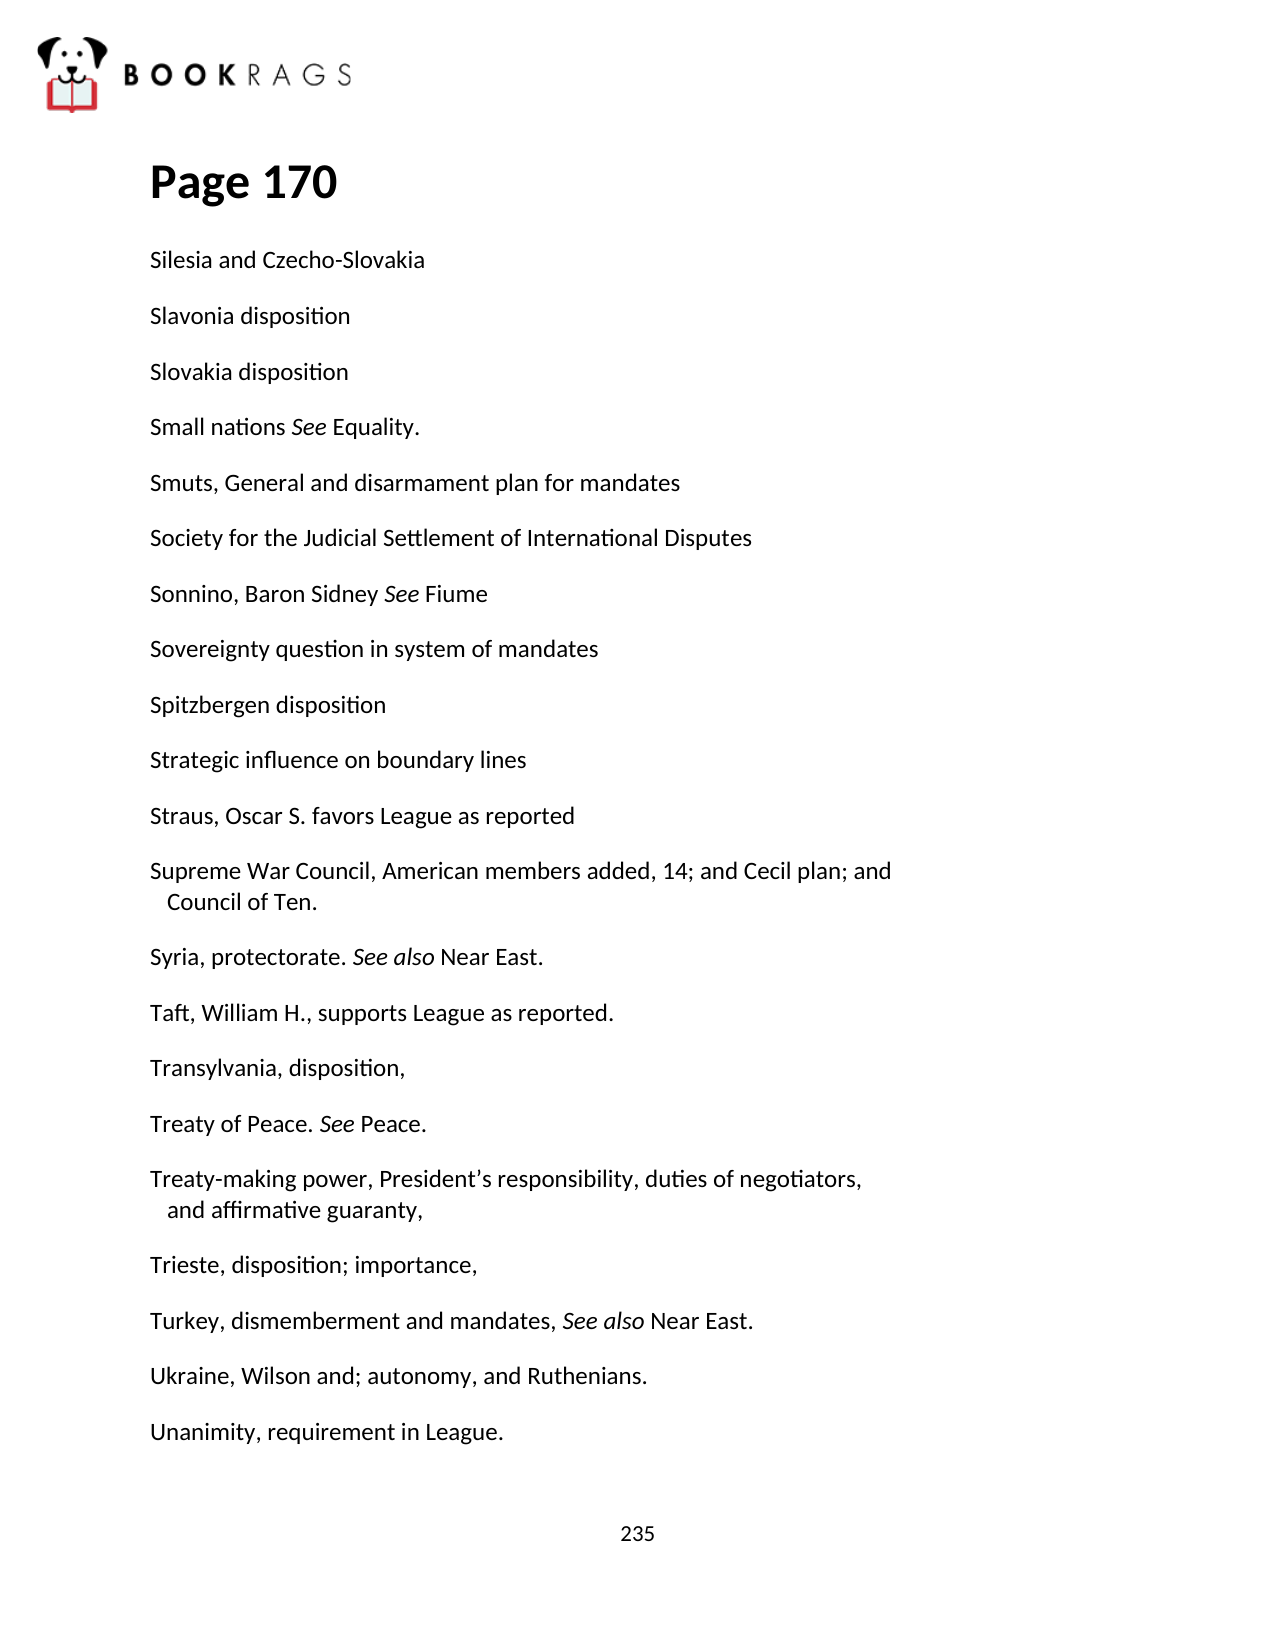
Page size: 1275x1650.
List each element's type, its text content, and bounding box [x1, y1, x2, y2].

text Transylvania, disposition, [150, 1052, 1125, 1083]
text Supreme War Council, American members added, 14; and Cecil plan; and Council of Ten. [150, 855, 1125, 916]
text Ukraine, Wilson and; autonomy, and Ruthenians. [150, 1361, 1125, 1391]
text Small nations See Equality. [150, 411, 1125, 442]
text Spitzbergen disposition [150, 689, 1125, 719]
text Society for the Judicial Settlement of International Disputes [150, 522, 1125, 553]
text Trieste, disposition; importance, [150, 1249, 1125, 1280]
text Taft, William H., supports League as reported. [150, 997, 1125, 1027]
text Treaty of Peace. See Peace. [150, 1108, 1125, 1138]
text Strategic influence on boundary lines [150, 744, 1125, 775]
text Turkey, dismemberment and mandates, See also Near East. [150, 1305, 1125, 1336]
text Syria, protectorate. See also Near East. [150, 941, 1125, 972]
text Unanimity, requirement in League. [150, 1416, 1125, 1447]
picture [37, 37, 351, 113]
text Sovereignty question in system of mandates [150, 633, 1125, 664]
text Page 170 [150, 150, 1125, 211]
text Smuts, General and disarmament plan for mandates [150, 467, 1125, 497]
text Sonnino, Baron Sidney See Fiume [150, 578, 1125, 608]
text Treaty-making power, President’s responsibility, duties of negotiators, and affirmative guaranty, [150, 1163, 1125, 1224]
text Slavonia disposition [150, 300, 1125, 331]
text Silesia and Czecho-Slovakia [150, 244, 1125, 275]
text Slovakia disposition [150, 356, 1125, 386]
text Straus, Oscar S. favors League as reported [150, 800, 1125, 830]
